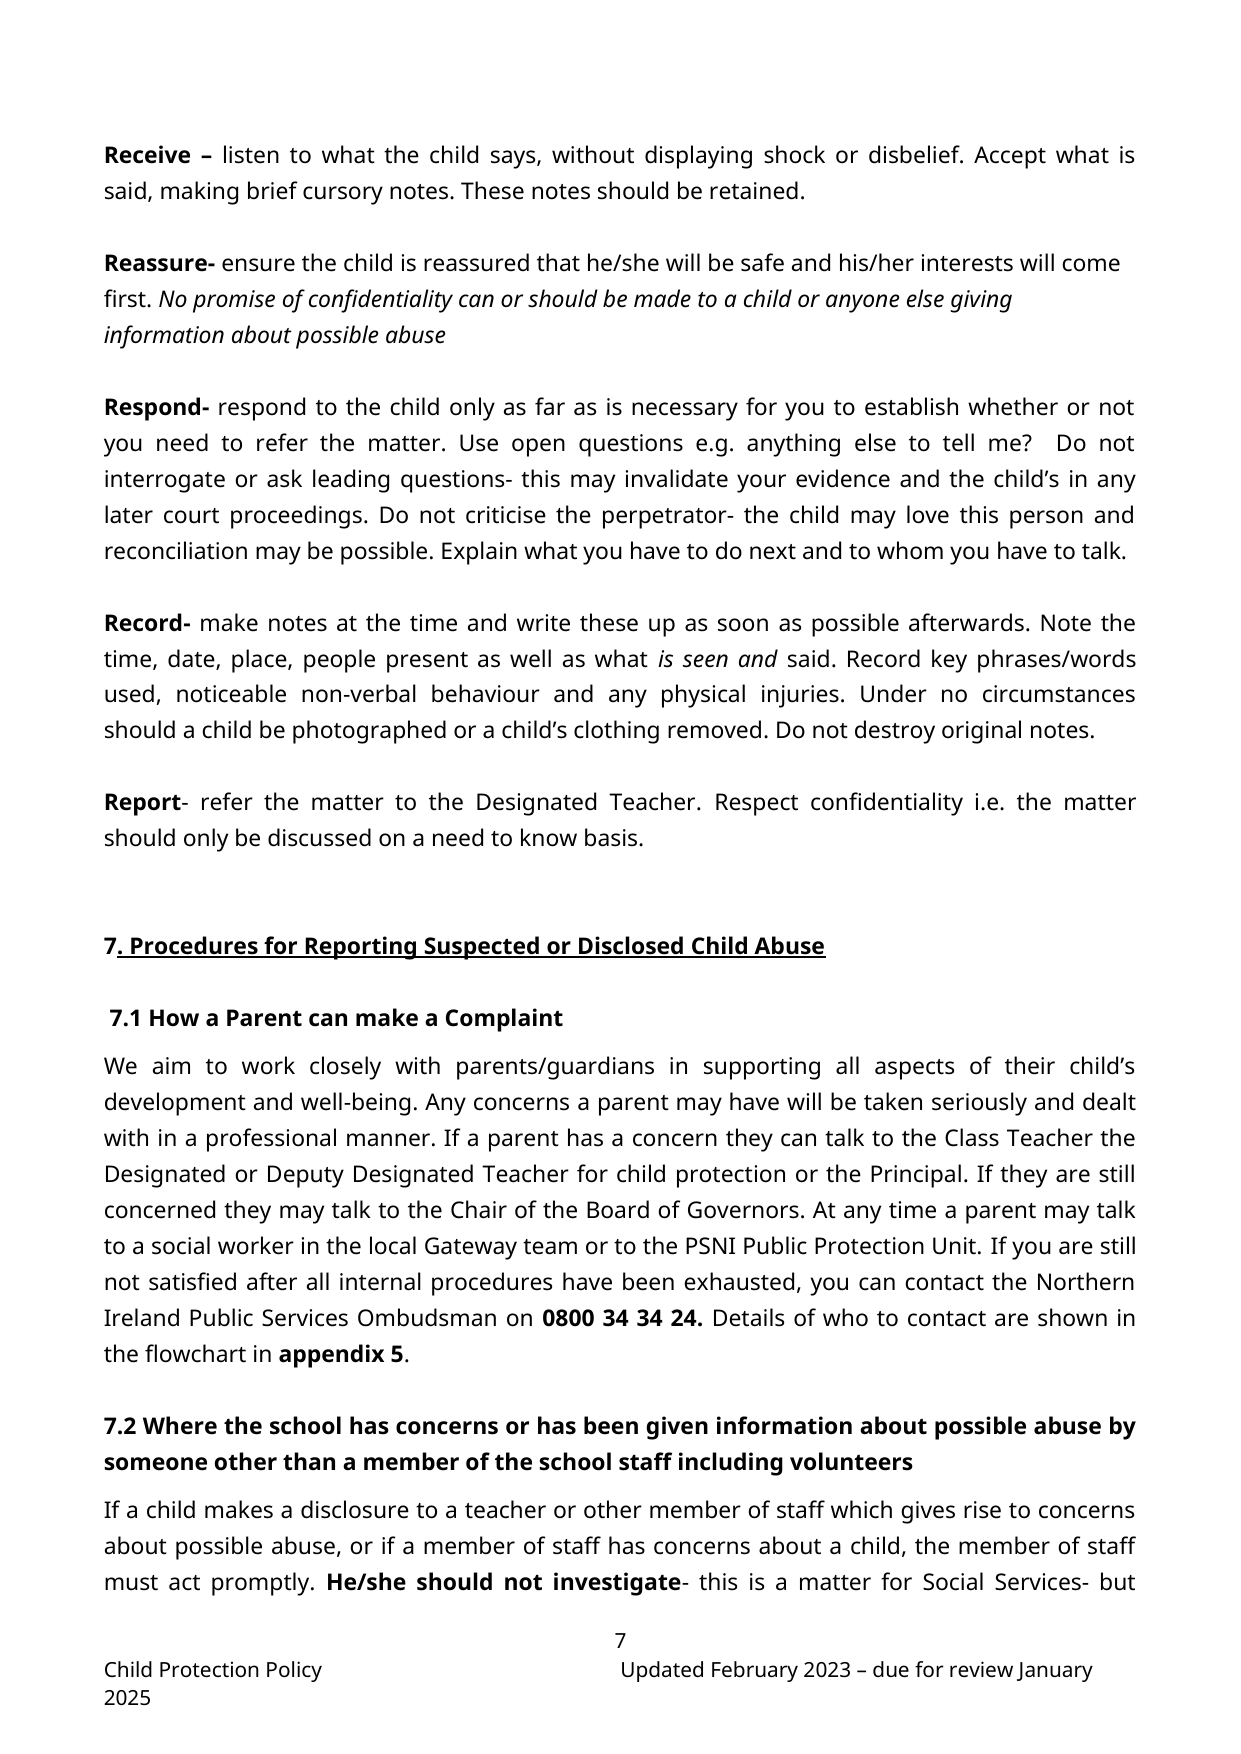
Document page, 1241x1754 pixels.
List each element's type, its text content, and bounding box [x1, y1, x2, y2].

text Receive – listen to what the child says, without displaying shock or disbelief. Accept what is said, making brief cursory notes. These notes should be retained. [103, 139, 1137, 207]
subtitle Respond- respond to the child only as far as is necessary for you to establish whether or not you need to refer the matter. Use open questions e.g. anything else to tell me? Do not interrogate or ask leading questions- this may invalidate your evidence and the child’s in any later court proceedings. Do not criticise the perpetrator- the child may love this person and reconciliation may be possible. Explain what you have to do next and to whom you have to talk. [103, 391, 1137, 566]
subtitle Reassure- ensure the child is reassured that he/she will be safe and his/her interests will come first. No promise of confidentiality can or should be made to a child or anyone else giving information about possible abuse [103, 247, 1137, 350]
text 7. Procedures for Reporting Suspected or Disclosed Child Abuse [103, 930, 1137, 961]
text We aim to work closely with parents/guardians in supporting all aspects of their child’s development and well-being. Any concerns a parent may have will be taken seriously and dealt with in a professional manner. If a parent has a concern they can talk to the Class Teacher the Designated or Deputy Designated Teacher for child protection or the Principal. If they are still concerned they may talk to the Chair of the Board of Governors. At any time a parent may talk to a social worker in the local Gateway team or to the PSNI Public Protection Unit. If you are still not satisfied after all internal procedures have been exhausted, you can contact the Northern Ireland Public Services Ombudsman on 0800 34 34 24. Details of who to contact are shown in the flowchart in appendix 5. [103, 1050, 1137, 1369]
text 7.2 Where the school has concerns or has been given information about possible abuse by someone other than a member of the school staff including volunteers [103, 1410, 1137, 1477]
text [103, 1494, 1137, 1597]
text 7.1 How a Parent can make a Complaint [109, 1002, 1137, 1033]
subtitle Record- make notes at the time and write these up as soon as possible afterwards. Note the time, date, place, people present as well as what is seen and said. Record key phrases/words used, noticeable non-verbal behaviour and any physical injuries. Under no circumstances should a child be photographed or a child’s clothing removed. Do not destroy original notes. [103, 607, 1137, 746]
text Report- refer the matter to the Designated Teacher. Respect confidentiality i.e. the matter should only be discussed on a need to know basis. [103, 786, 1137, 853]
